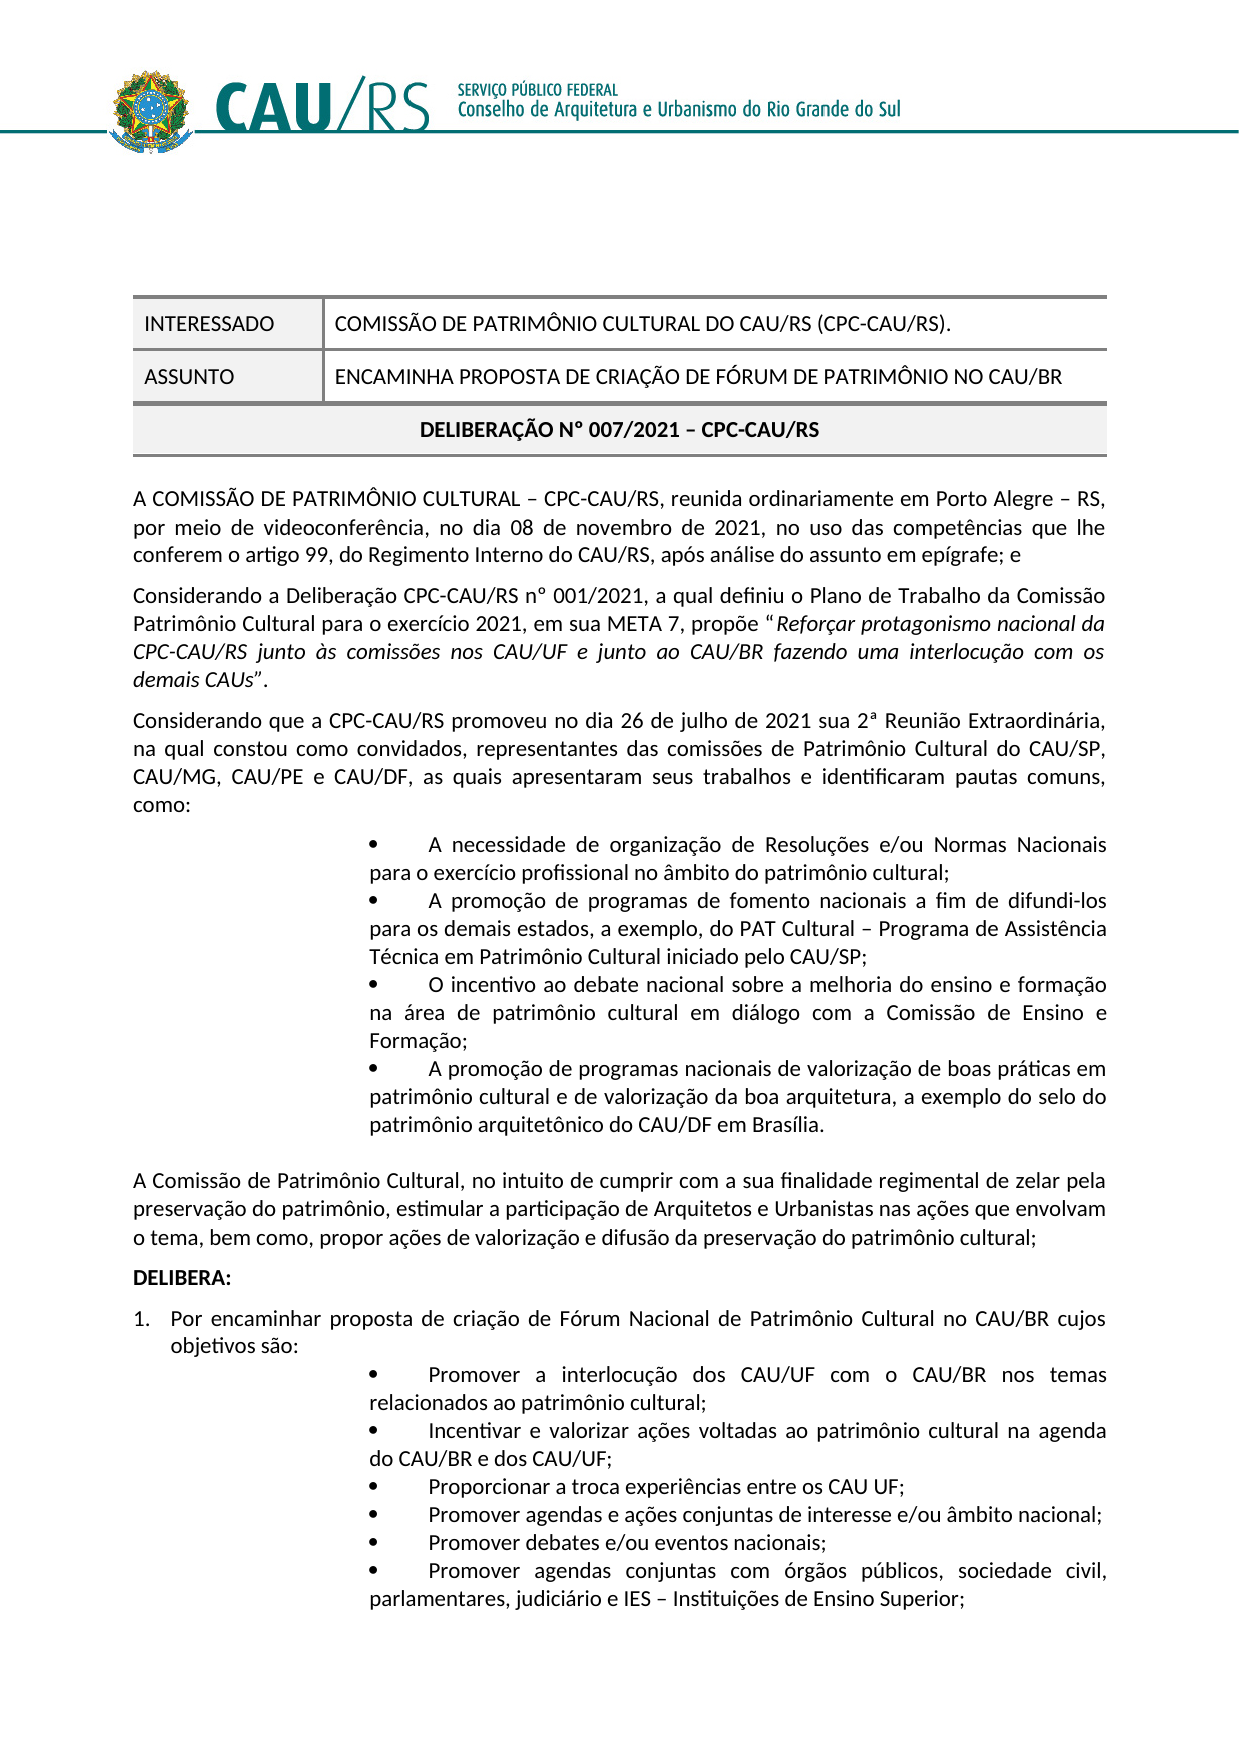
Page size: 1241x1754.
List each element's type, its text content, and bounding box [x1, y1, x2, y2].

table_cell ASSUNTO [133, 351, 322, 401]
list Promover debates e/ou eventos nacionais; [369, 1528, 1108, 1556]
list Proporcionar a troca experiências entre os CAU UF; [369, 1472, 1108, 1500]
table_header COMISSÃO DE PATRIMÔNIO CULTURAL DO CAU/RS (CPC-CAU/RS). [325, 299, 1107, 348]
list A COMISSÃO DE PATRIMÔNIO CULTURAL – CPC-CAU/RS, reunida ordinariamente em Porto Alegre – RS, por meio de videoconferência, no dia 08 de novembro de 2021, no uso das competências que lhe conferem o artigo 99, do Regimento Interno do CAU/RS, após análise do assunto em epígrafe; e [133, 484, 1108, 569]
list Considerando a Deliberação CPC-CAU/RS nº 001/2021, a qual definiu o Plano de Trabalho da Comissão Patrimônio Cultural para o exercício 2021, em sua META 7, propõe “Reforçar protagonismo nacional da CPC-CAU/RS junto às comissões nos CAU/UF e junto ao CAU/BR fazendo uma interlocução com os demais CAUs”. [133, 581, 1108, 693]
table_header INTERESSADO [133, 299, 322, 348]
list O incentivo ao debate nacional sobre a melhoria do ensino e formação na área de patrimônio cultural em diálogo com a Comissão de Ensino e Formação; [369, 970, 1108, 1054]
list Considerando que a CPC-CAU/RS promoveu no dia 26 de julho de 2021 sua 2ª Reunião Extraordinária, na qual constou como convidados, representantes das comissões de Patrimônio Cultural do CAU/SP, CAU/MG, CAU/PE e CAU/DF, as quais apresentaram seus trabalhos e identificaram pautas comuns, como: [133, 706, 1108, 818]
table_cell ENCAMINHA PROPOSTA DE CRIAÇÃO DE FÓRUM DE PATRIMÔNIO NO CAU/BR [325, 351, 1107, 401]
picture [0, 5, 1239, 165]
list Promover a interlocução dos CAU/UF com o CAU/BR nos temas relacionados ao patrimônio cultural; [369, 1360, 1108, 1416]
list A Comissão de Patrimônio Cultural, no intuito de cumprir com a sua finalidade regimental de zelar pela preservação do patrimônio, estimular a participação de Arquitetos e Urbanistas nas ações que envolvam o tema, bem como, propor ações de valorização e difusão da preservação do patrimônio cultural; [133, 1167, 1108, 1251]
list Incentivar e valorizar ações voltadas ao patrimônio cultural na agenda do CAU/BR e dos CAU/UF; [369, 1416, 1108, 1472]
list Promover agendas e ações conjuntas de interesse e/ou âmbito nacional; [369, 1500, 1108, 1528]
list A necessidade de organização de Resoluções e/ou Normas Nacionais para o exercício profissional no âmbito do patrimônio cultural; [369, 830, 1108, 886]
list Por encaminhar proposta de criação de Fórum Nacional de Patrimônio Cultural no CAU/BR cujos objetivos são: [133, 1304, 1108, 1360]
list A promoção de programas de fomento nacionais a fim de difundi-los para os demais estados, a exemplo, do PAT Cultural – Programa de Assistência Técnica em Patrimônio Cultural iniciado pelo CAU/SP; [369, 886, 1108, 970]
table_cell DELIBERAÇÃO Nº 007/2021 – CPC-CAU/RS [133, 406, 1107, 453]
list DELIBERA: [133, 1263, 1108, 1291]
list Promover agendas conjuntas com órgãos públicos, sociedade civil, parlamentares, judiciário e IES – Instituições de Ensino Superior; [369, 1556, 1108, 1612]
list A promoção de programas nacionais de valorização de boas práticas em patrimônio cultural e de valorização da boa arquitetura, a exemplo do selo do patrimônio arquitetônico do CAU/DF em Brasília. [369, 1054, 1108, 1138]
